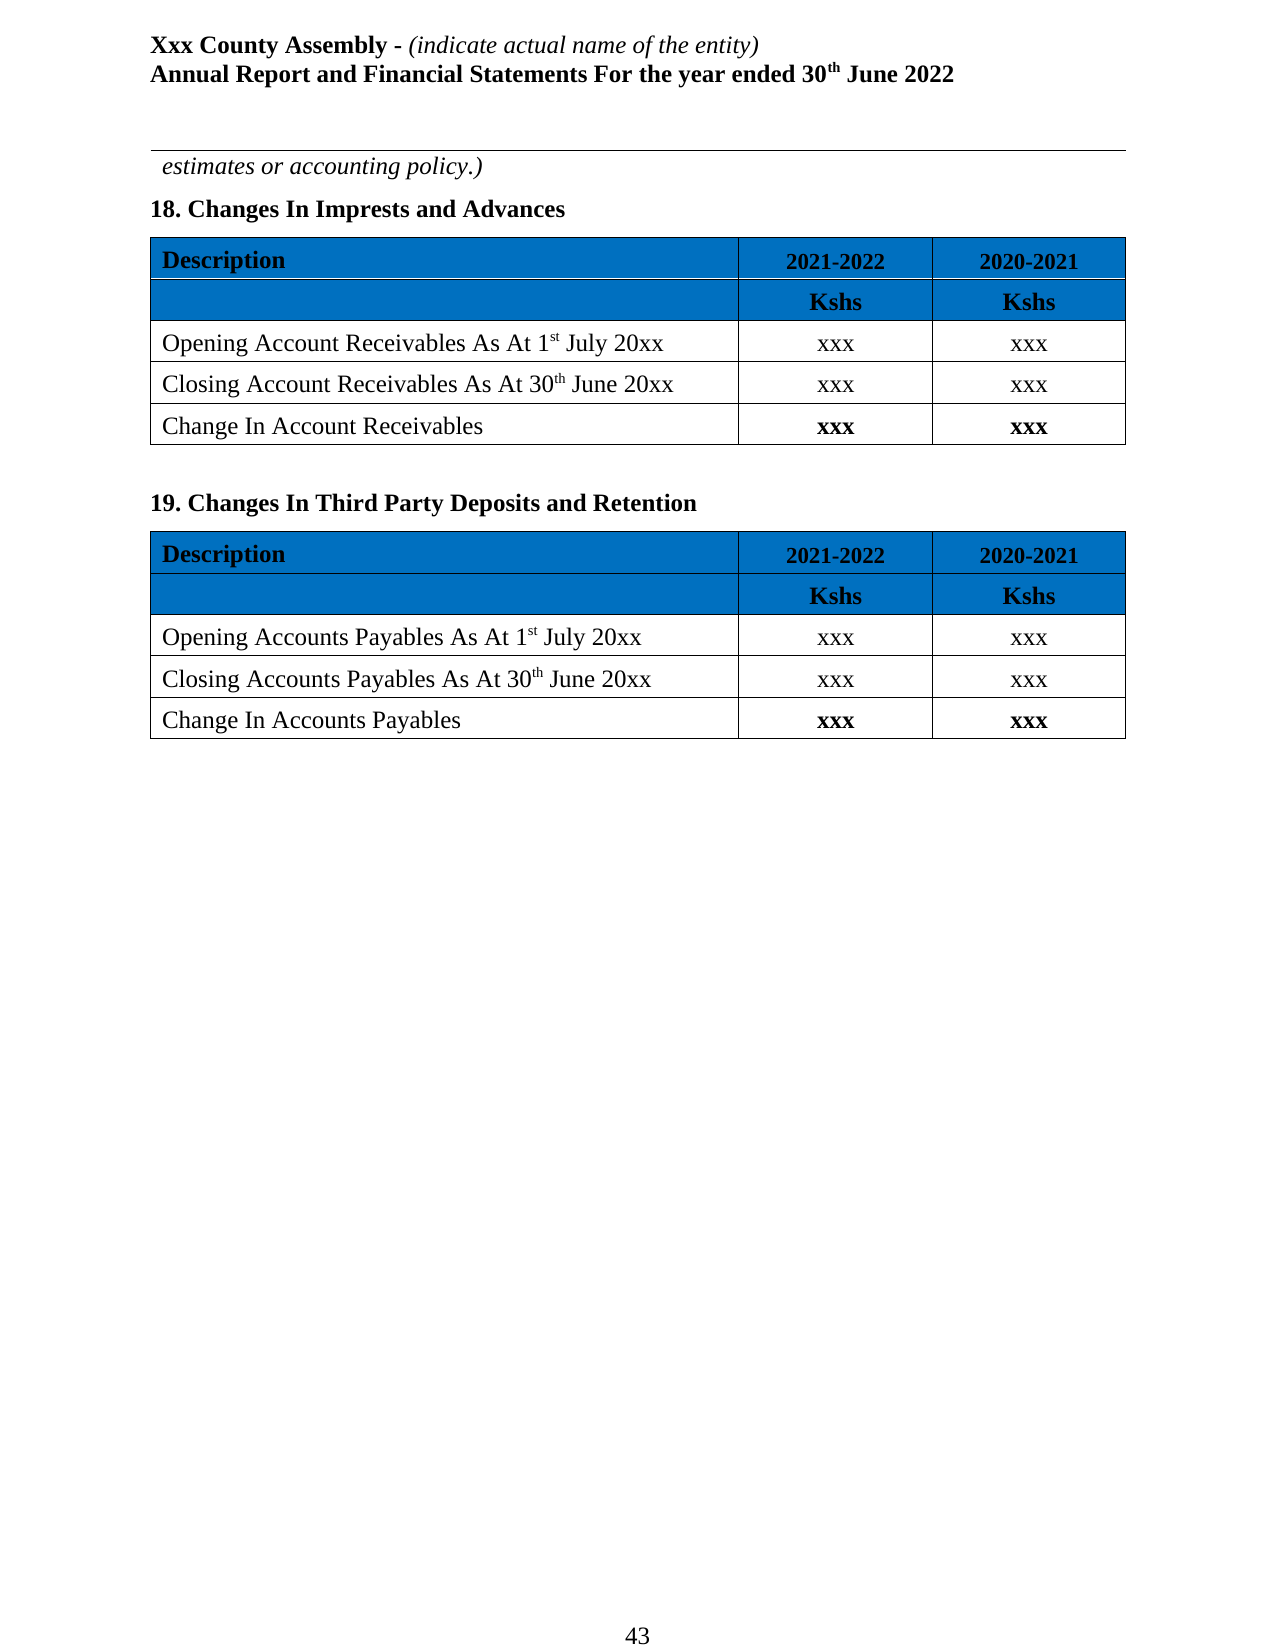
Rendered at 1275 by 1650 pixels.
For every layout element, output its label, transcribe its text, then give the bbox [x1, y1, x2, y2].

table_cell xxx [739, 698, 932, 738]
table_header 2020-2021 [933, 238, 1125, 278]
table_cell Kshs [933, 574, 1125, 614]
table_cell xxx [933, 404, 1125, 444]
table_cell xxx [739, 656, 932, 697]
table_cell Opening Accounts Payables As At 1st July 20xx [151, 615, 738, 655]
table_cell xxx [933, 615, 1125, 655]
table_header 2020-2021 [933, 532, 1125, 573]
table_cell xxx [739, 615, 932, 655]
table_cell xxx [933, 321, 1125, 361]
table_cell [151, 151, 1126, 194]
table_cell xxx [933, 362, 1125, 403]
table_cell xxx [739, 321, 932, 361]
table_cell [151, 574, 738, 614]
table_cell Opening Account Receivables As At 1st July 20xx [151, 321, 738, 361]
table_cell xxx [739, 362, 932, 403]
table_header Description [151, 238, 738, 278]
table_cell Kshs [933, 280, 1125, 320]
table_cell Kshs [739, 574, 932, 614]
table_header Description [151, 532, 738, 573]
table_cell xxx [739, 404, 932, 444]
table_cell Change In Account Receivables [151, 404, 738, 444]
table_cell Kshs [739, 280, 932, 320]
subtitle Changes In Third Party Deposits and Retention [150, 488, 1125, 517]
table_cell Closing Accounts Payables As At 30th June 20xx [151, 656, 738, 697]
table_cell [151, 280, 738, 320]
table_cell Closing Account Receivables As At 30th June 20xx [151, 362, 738, 403]
table_cell xxx [933, 656, 1125, 697]
table_cell Change In Accounts Payables [151, 698, 738, 738]
table_header 2021-2022 [739, 238, 932, 278]
table_header 2021-2022 [739, 532, 932, 573]
subtitle Changes In Imprests and Advances [150, 194, 1125, 223]
table_cell xxx [933, 698, 1125, 738]
